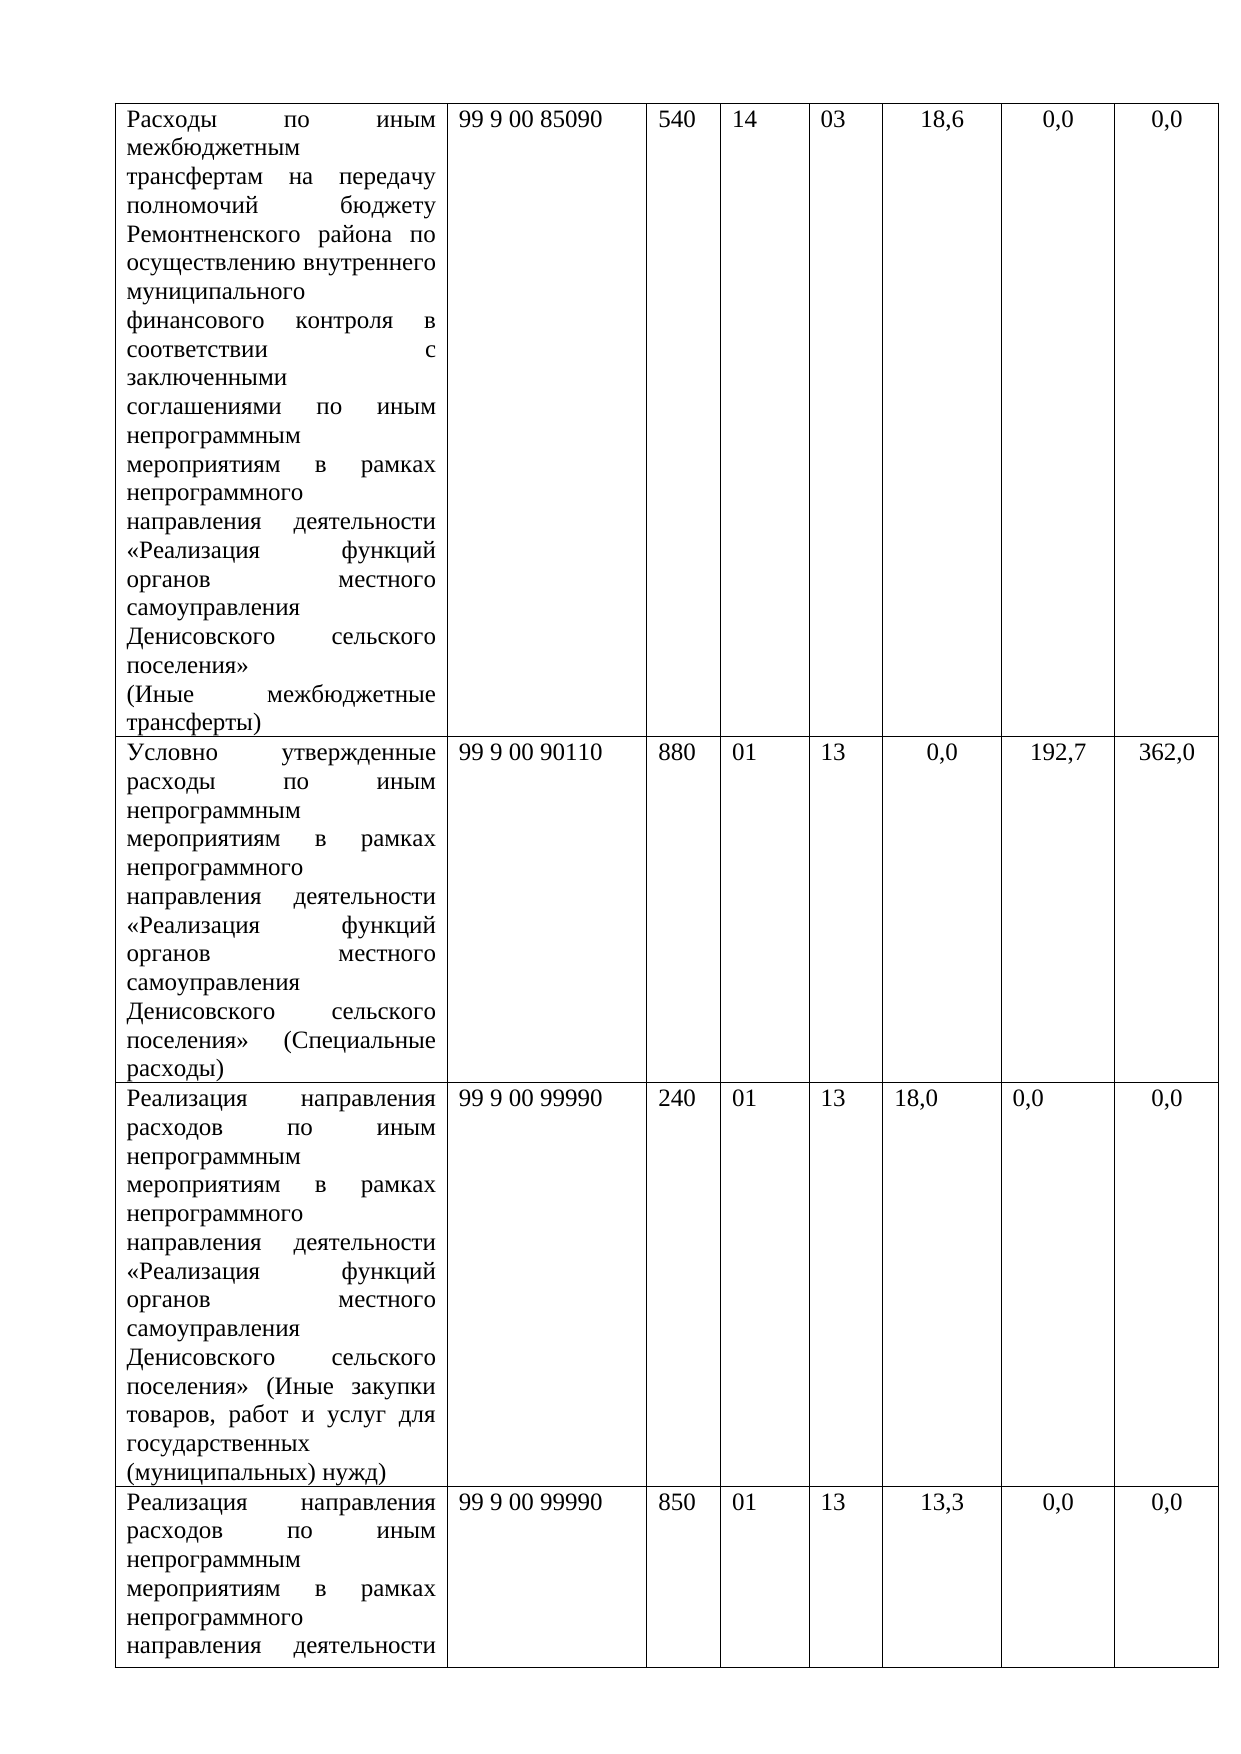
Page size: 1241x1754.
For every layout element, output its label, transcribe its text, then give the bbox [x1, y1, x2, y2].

table_cell 850 [647, 1487, 720, 1667]
table_cell 01 [721, 1083, 809, 1486]
table_cell 192,7 [1002, 737, 1114, 1082]
table_cell 18,0 [883, 1083, 1001, 1486]
table_cell 0,0 [1002, 1083, 1114, 1486]
table_cell 99 9 00 90110 [448, 737, 646, 1082]
table_cell Условно утвержденные расходы по иным непрограммным мероприятиям в рамках непрограммного направления деятельности «Реализация функций органов местного самоуправления Денисовского сельского поселения» (Специальные расходы) [116, 737, 447, 1082]
table_cell 0,0 [1002, 1487, 1114, 1667]
table_cell Реализация направления расходов по иным непрограммным мероприятиям в рамках непрограммного направления деятельности «Реализация функций органов местного самоуправления Денисовского сельского поселения» (Иные закупки товаров, работ и услуг для государственных (муниципальных) нужд) [116, 1083, 447, 1486]
table_cell 13,3 [883, 1487, 1001, 1667]
table_cell 0,0 [1002, 104, 1114, 736]
table_cell 03 [810, 104, 882, 736]
table_cell 540 [647, 104, 720, 736]
table_cell 13 [810, 1083, 882, 1486]
table_cell 880 [647, 737, 720, 1082]
table_cell 0,0 [1115, 1487, 1218, 1667]
table_cell 14 [721, 104, 809, 736]
table_cell 13 [810, 1487, 882, 1667]
table_cell 99 9 00 99990 [448, 1487, 646, 1667]
table_cell Расходы по иным межбюджетным трансфертам на передачу полномочий бюджету Ремонтненского района по осуществлению внутреннего муниципального финансового контроля в соответствии с заключенными соглашениями по иным непрограммным мероприятиям в рамках непрограммного направления деятельности «Реализация функций органов местного самоуправления Денисовского сельского поселения» (Иные межбюджетные трансферты) [116, 104, 447, 736]
table_cell 99 9 00 85090 [448, 104, 646, 736]
table_cell 0,0 [1115, 1083, 1218, 1486]
table_cell 13 [810, 737, 882, 1082]
table_cell 0,0 [883, 737, 1001, 1082]
table_cell 01 [721, 737, 809, 1082]
table_cell 01 [721, 1487, 809, 1667]
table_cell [116, 1487, 447, 1667]
table_cell 240 [647, 1083, 720, 1486]
table_cell 99 9 00 99990 [448, 1083, 646, 1486]
table_cell 18,6 [883, 104, 1001, 736]
table_cell 362,0 [1115, 737, 1218, 1082]
table_cell 0,0 [1115, 104, 1218, 736]
